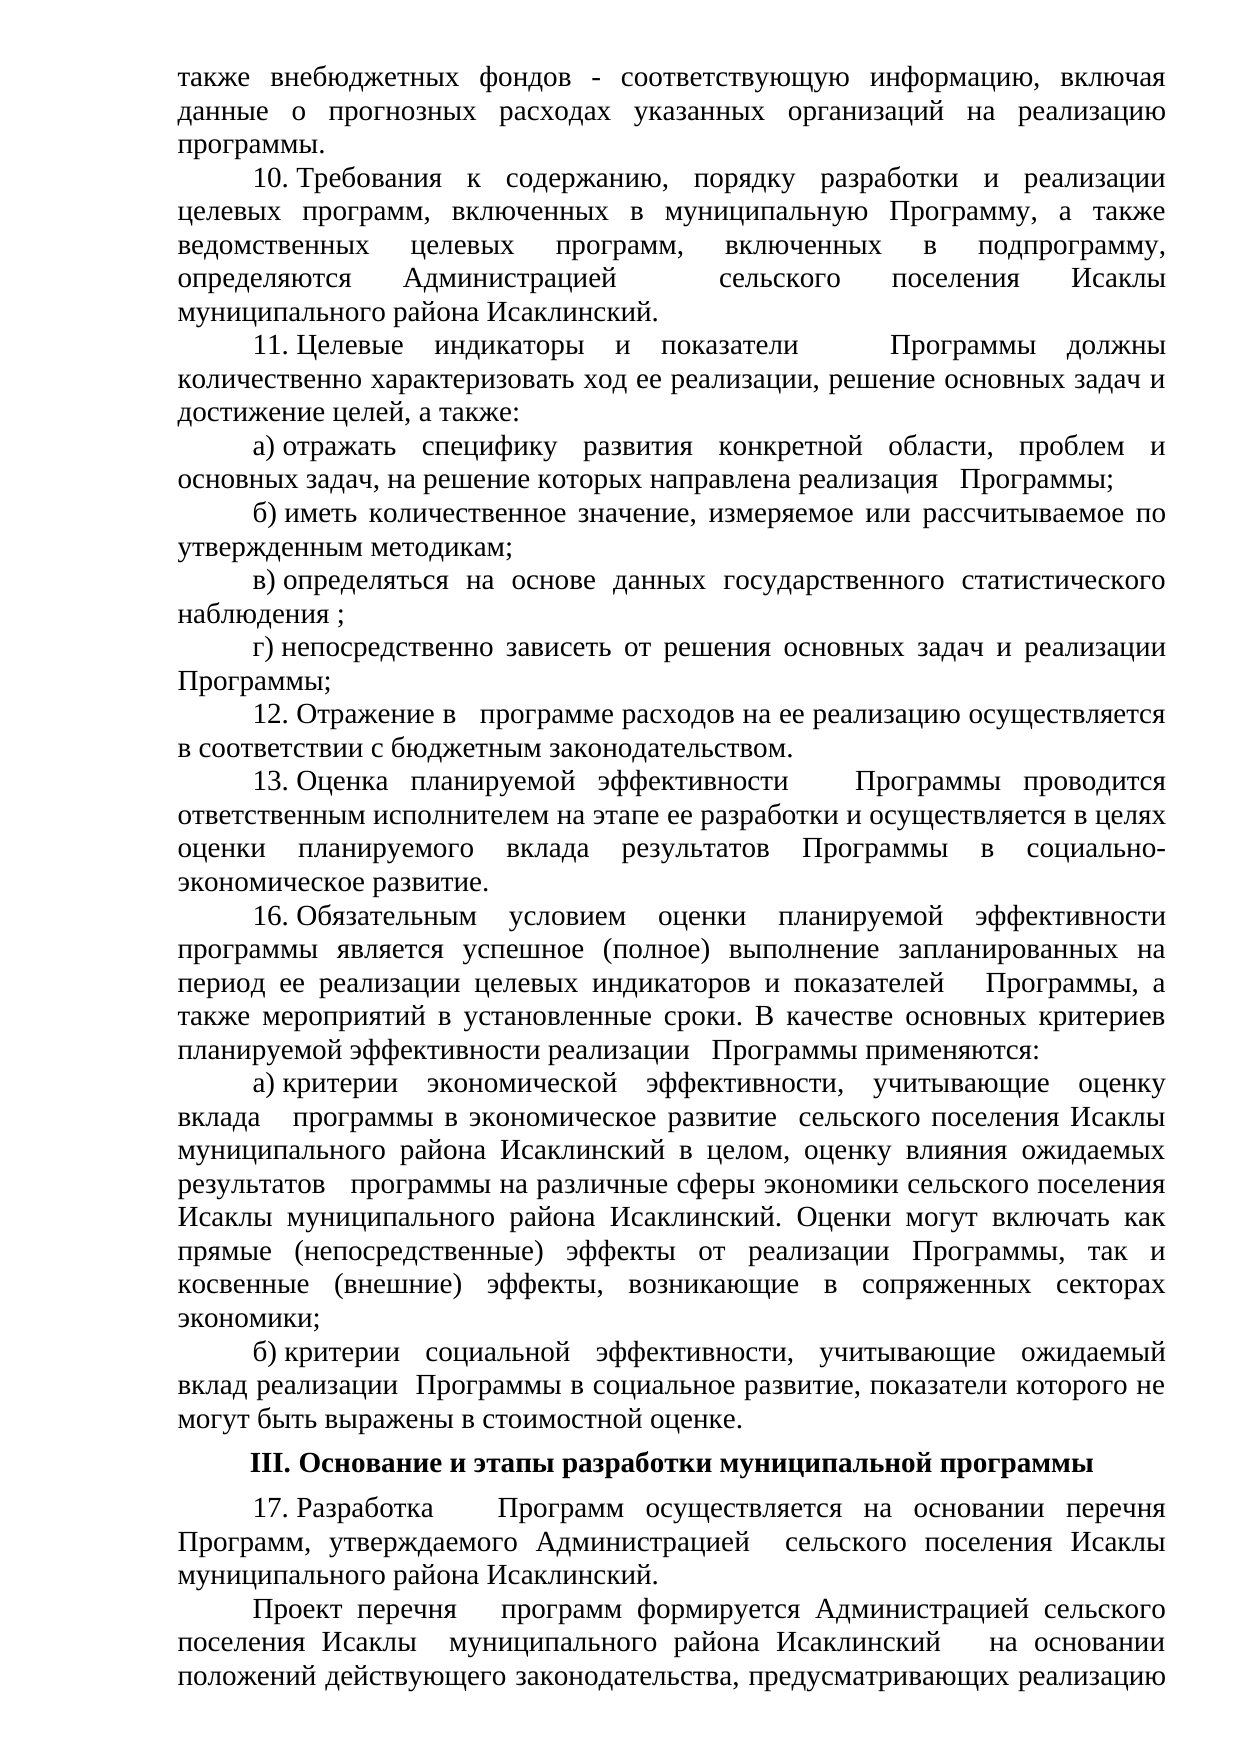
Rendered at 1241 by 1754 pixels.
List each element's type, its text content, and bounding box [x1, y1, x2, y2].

text б) иметь количественное значение, измеряемое или рассчитываемое по утвержденным методикам; [177, 495, 1167, 562]
text а) отражать специфику развития конкретной области, проблем и основных задач, на решение которых направлена реализация Программы; [177, 428, 1167, 495]
text в) определяться на основе данных государственного статистического наблюдения ; [177, 562, 1167, 629]
text 11. Целевые индикаторы и показатели Программы должны количественно характеризовать ход ее реализации, решение основных задач и достижение целей, а также: [177, 327, 1167, 428]
text 16. Обязательным условием оценки планируемой эффективности программы является успешное (полное) выполнение запланированных на период ее реализации целевых индикаторов и показателей Программы, а также мероприятий в установленные сроки. В качестве основных критериев планируемой эффективности реализации Программы применяются: [177, 898, 1167, 1065]
text 10. Требования к содержанию, порядку разработки и реализации целевых программ, включенных в муниципальную Программу, а также ведомственных целевых программ, включенных в подпрограмму, определяются Администрацией сельского поселения Исаклы муниципального района Исаклинский. [177, 160, 1167, 327]
text 17. Разработка Программ осуществляется на основании перечня Программ, утверждаемого Администрацией сельского поселения Исаклы муниципального района Исаклинский. [177, 1490, 1167, 1591]
text 13. Оценка планируемой эффективности Программы проводится ответственным исполнителем на этапе ее разработки и осуществляется в целях оценки планируемого вклада результатов Программы в социально-экономическое развитие. [177, 763, 1167, 898]
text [177, 59, 1167, 160]
text б) критерии социальной эффективности, учитывающие ожидаемый вклад реализации Программы в социальное развитие, показатели которого не могут быть выражены в стоимостной оценке. [177, 1334, 1167, 1434]
text 12. Отражение в программе расходов на ее реализацию осуществляется в соответствии с бюджетным законодательством. [177, 696, 1167, 763]
text г) непосредственно зависеть от решения основных задач и реализации Программы; [177, 629, 1167, 696]
text III. Основание и этапы разработки муниципальной программы [177, 1446, 1167, 1479]
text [177, 1591, 1167, 1692]
text а) критерии экономической эффективности, учитывающие оценку вклада программы в экономическое развитие сельского поселения Исаклы муниципального района Исаклинский в целом, оценку влияния ожидаемых результатов программы на различные сферы экономики сельского поселения Исаклы муниципального района Исаклинский. Оценки могут включать как прямые (непосредственные) эффекты от реализации Программы, так и косвенные (внешние) эффекты, возникающие в сопряженных секторах экономики; [177, 1065, 1167, 1334]
